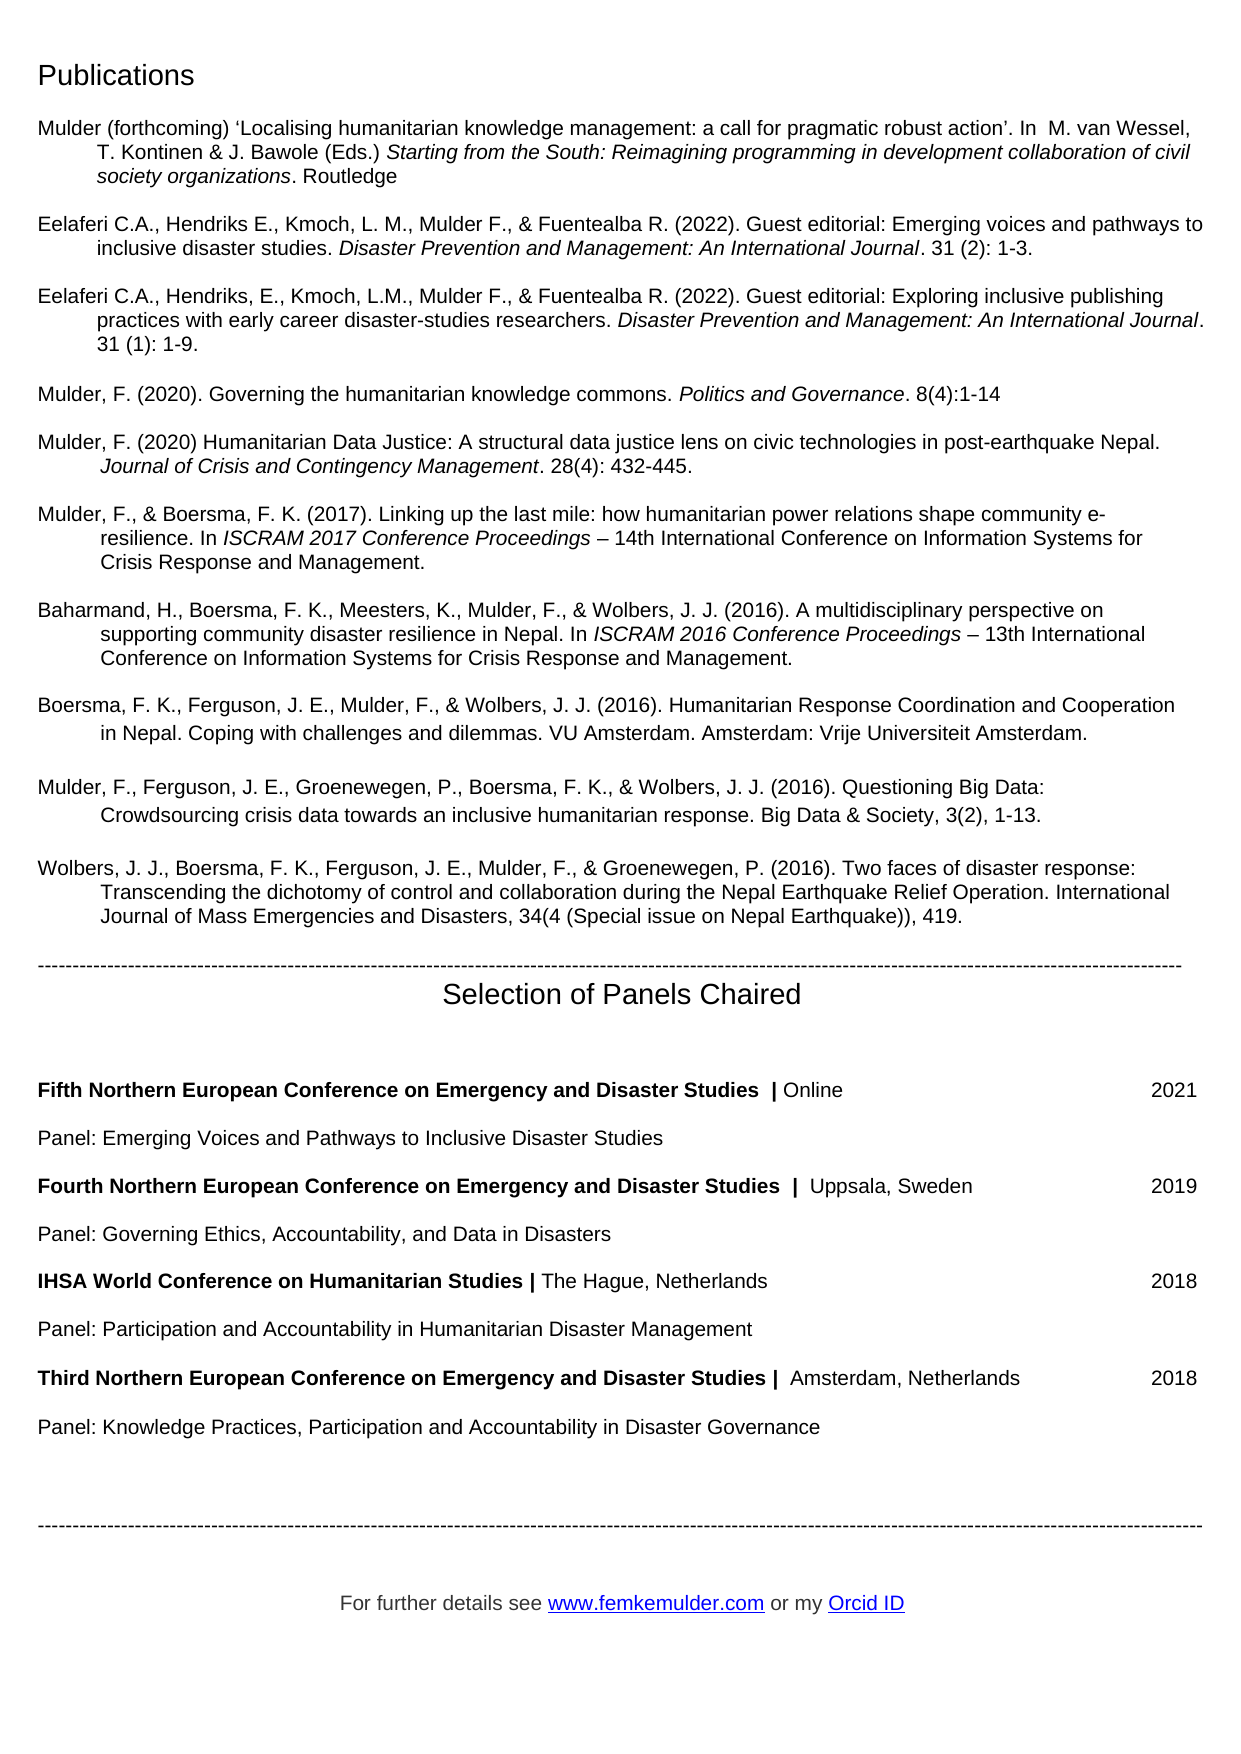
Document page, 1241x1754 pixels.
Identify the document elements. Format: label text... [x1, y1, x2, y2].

text Eelaferi C.A., Hendriks, E., Kmoch, L.M., Mulder F., & Fuentealba R. (2022). Guest editorial: Exploring inclusive publishing practices with early career disaster-studies researchers. Disaster Prevention and Management: An International Journal. 31 (1): 1-9. [37, 283, 1211, 355]
text Mulder (forthcoming) ‘Localising humanitarian knowledge management: a call for pragmatic robust action’. In M. van Wessel, T. Kontinen & J. Bawole (Eds.) Starting from the South: Reimagining programming in development collaboration of civil society organizations. Routledge [37, 116, 1211, 188]
text Wolbers, J. J., Boersma, F. K., Ferguson, J. E., Mulder, F., & Groenewegen, P. (2016). Two faces of disaster response: Transcending the dichotomy of control and collaboration during the Nepal Earthquake Relief Operation. International Journal of Mass Emergencies and Disasters, 34(4 (Special issue on Nepal Earthquake)), 419. [37, 856, 1187, 928]
text Fourth Northern European Conference on Emergency and Disaster Studies | Uppsala, Sweden 2019 [37, 1173, 1206, 1197]
text Panel: Knowledge Practices, Participation and Accountability in Disaster Governance [37, 1415, 1211, 1439]
text IHSA World Conference on Humanitarian Studies | The Hague, Netherlands 2018 [37, 1269, 1206, 1293]
text --------------------------------------------------------------------------------------------------------------------------------------------------------------------- [37, 953, 1211, 977]
text Boersma, F. K., Ferguson, J. E., Mulder, F., & Wolbers, J. J. (2016). Humanitarian Response Coordination and Cooperation in Nepal. Coping with challenges and dilemmas. VU Amsterdam. Amsterdam: Vrije Universiteit Amsterdam. [37, 693, 1187, 746]
text For further details see www.femkemulder.com or my Orcid ID [37, 1591, 1206, 1615]
text Mulder, F. (2020). Governing the humanitarian knowledge commons. Politics and Governance. 8(4):1-14 [37, 382, 1187, 406]
text Publications [37, 58, 1211, 92]
text Panel: Governing Ethics, Accountability, and Data in Disasters [37, 1221, 1206, 1245]
text Panel: Participation and Accountability in Humanitarian Disaster Management [37, 1317, 1206, 1341]
text Selection of Panels Chaired [37, 977, 1206, 1011]
text Fifth Northern European Conference on Emergency and Disaster Studies | Online 2021 [37, 1078, 1206, 1102]
text Baharmand, H., Boersma, F. K., Meesters, K., Mulder, F., & Wolbers, J. J. (2016). A multidisciplinary perspective on supporting community disaster resilience in Nepal. In ISCRAM 2016 Conference Proceedings – 13th International Conference on Information Systems for Crisis Response and Management. [37, 597, 1187, 669]
text Mulder, F. (2020) Humanitarian Data Justice: A structural data justice lens on civic technologies in post-earthquake Nepal. Journal of Crisis and Contingency Management. 28(4): 432-445. [37, 430, 1187, 478]
text Mulder, F., & Boersma, F. K. (2017). Linking up the last mile: how humanitarian power relations shape community e-resilience. In ISCRAM 2017 Conference Proceedings – 14th International Conference on Information Systems for Crisis Response and Management. [37, 502, 1187, 573]
text Panel: Emerging Voices and Pathways to Inclusive Disaster Studies [37, 1126, 1206, 1149]
text Mulder, F., Ferguson, J. E., Groenewegen, P., Boersma, F. K., & Wolbers, J. J. (2016). Questioning Big Data: Crowdsourcing crisis data towards an inclusive humanitarian response. Big Data & Society, 3(2), 1-13. [37, 775, 1187, 827]
text ------------------------------------------------------------------------------------------------------------------------------------------------------------------------ [37, 1513, 1211, 1537]
text Third Northern European Conference on Emergency and Disaster Studies | Amsterdam, Netherlands 2018 [37, 1366, 1211, 1390]
text Eelaferi C.A., Hendriks E., Kmoch, L. M., Mulder F., & Fuentealba R. (2022). Guest editorial: Emerging voices and pathways to inclusive disaster studies. Disaster Prevention and Management: An International Journal. 31 (2): 1-3. [37, 212, 1211, 259]
